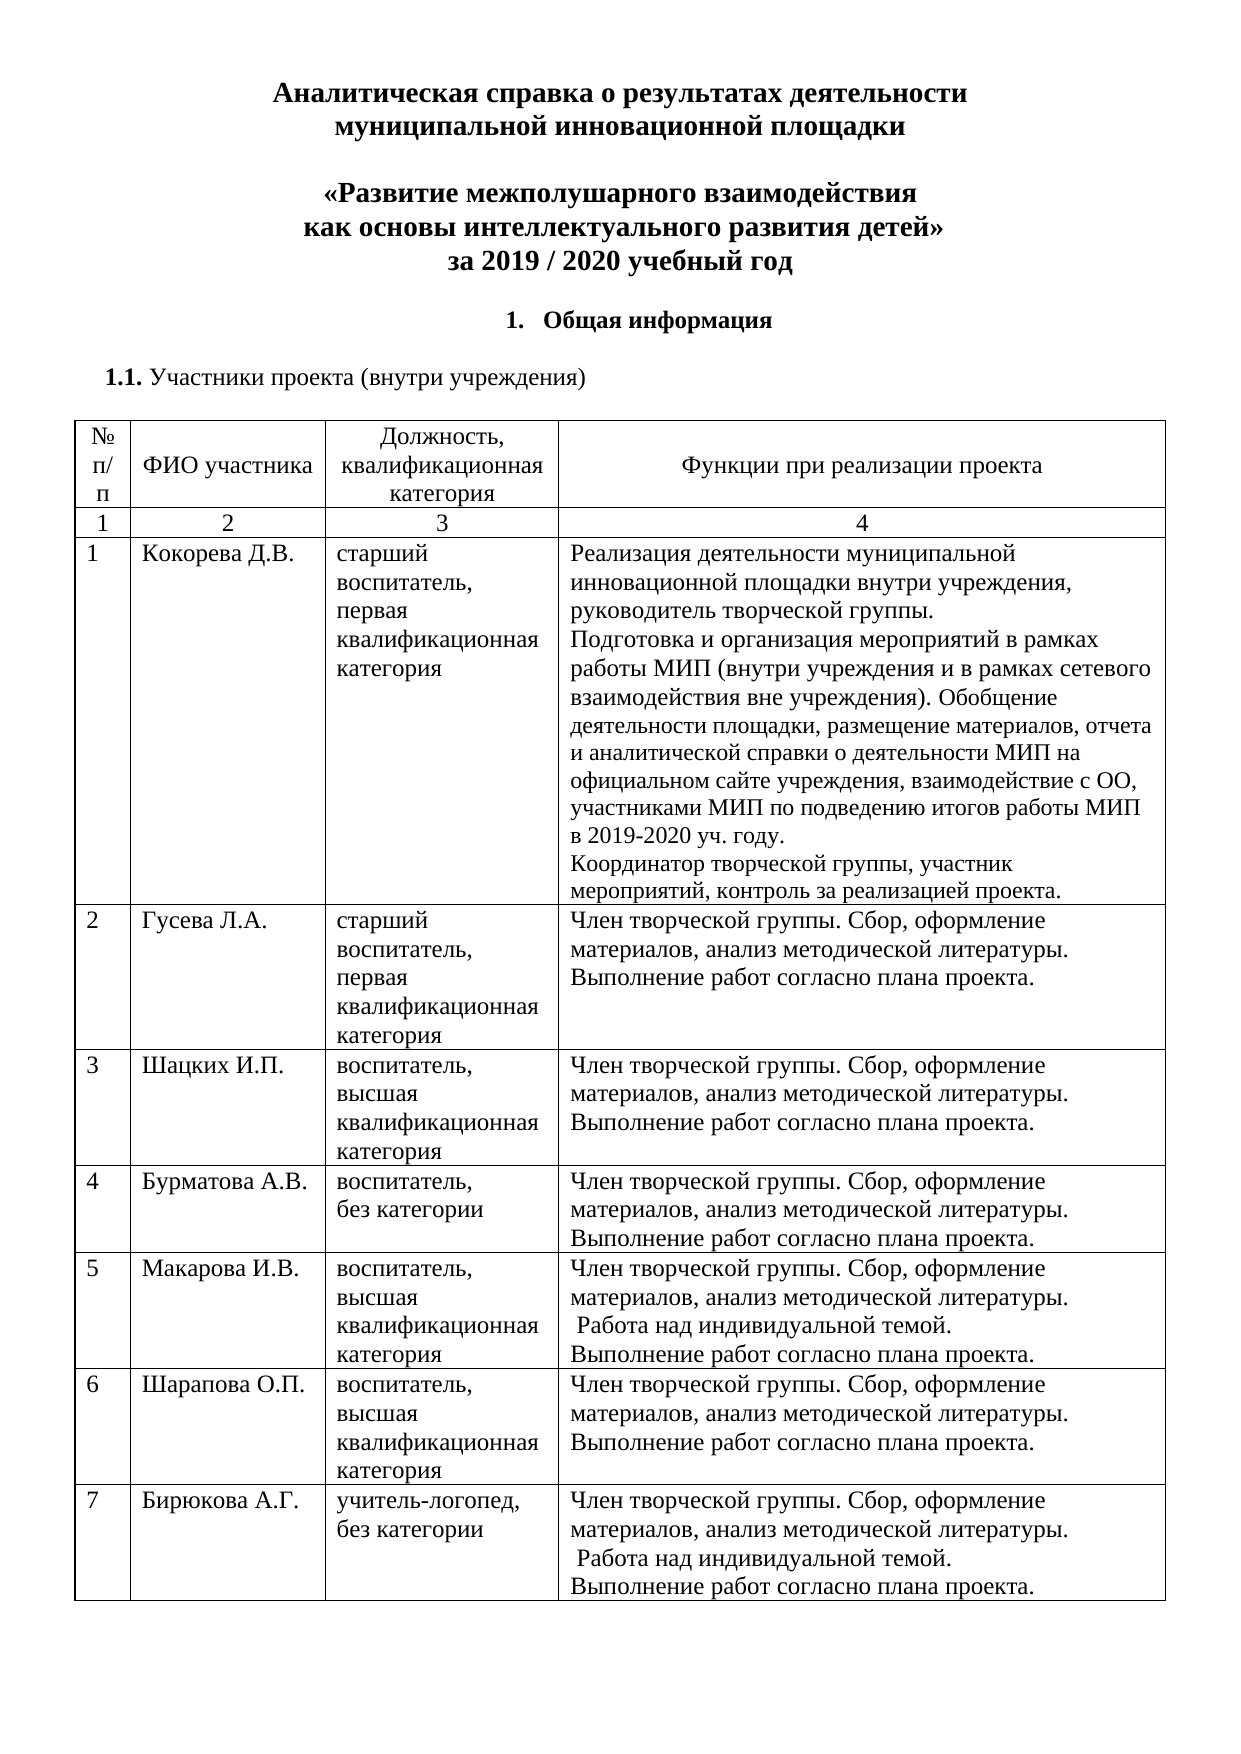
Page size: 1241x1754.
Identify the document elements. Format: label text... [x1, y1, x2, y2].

table_cell 5 [76, 1253, 130, 1368]
text как основы интеллектуального развития детей» [75, 209, 1165, 243]
table_cell 7 [76, 1485, 130, 1600]
table_cell 1 [76, 538, 130, 904]
table_cell Реализация деятельности муниципальной инновационной площадки внутри учреждения, руководитель творческой группы. Подготовка и организация мероприятий в рамках работы МИП (внутри учреждения и в рамках сетевого взаимодействия вне учреждения). Обобщение деятельности площадки, размещение материалов, отчета и аналитической справки о деятельности МИП на официальном сайте учреждения, взаимодействие с ОО, участниками МИП по подведению итогов работы МИП в 2019-2020 уч. году. Координатор творческой группы, участник мероприятий, контроль за реализацией проекта. [559, 538, 1165, 904]
table_cell 4 [76, 1166, 130, 1252]
table_cell Бирюкова А.Г. [131, 1485, 325, 1600]
table_cell Шарапова О.П. [131, 1369, 325, 1484]
table_cell воспитатель, высшая квалификационная категория [326, 1050, 558, 1165]
table_cell 3 [326, 508, 558, 537]
table_cell Шацких И.П. [131, 1050, 325, 1165]
table_cell 2 [76, 905, 130, 1049]
table_cell Член творческой группы. Сбор, оформление материалов, анализ методической литературы. Выполнение работ согласно плана проекта. [559, 1166, 1165, 1252]
table_cell 4 [559, 508, 1165, 537]
table_cell 1 [76, 508, 130, 537]
table_cell 2 [131, 508, 325, 537]
table_header ФИО участника [131, 421, 325, 507]
table_cell Бурматова А.В. [131, 1166, 325, 1252]
table_cell Член творческой группы. Сбор, оформление материалов, анализ методической литературы. Выполнение работ согласно плана проекта. [559, 1050, 1165, 1165]
table_cell Член творческой группы. Сбор, оформление материалов, анализ методической литературы. Выполнение работ согласно плана проекта. [559, 1369, 1165, 1484]
table_header Должность, квалификационная категория [326, 421, 558, 507]
table_cell старший воспитатель, первая квалификационная категория [326, 905, 558, 1049]
list Участники проекта (внутри учреждения) [104, 362, 1165, 391]
text за 2019 / 2020 учебный год [75, 243, 1165, 276]
table_cell Макарова И.В. [131, 1253, 325, 1368]
table_cell учитель-логопед, без категории [326, 1485, 558, 1600]
list Общая информация [112, 305, 1165, 334]
table_cell Гусева Л.А. [131, 905, 325, 1049]
table_header Функции при реализации проекта [559, 421, 1165, 507]
table_cell Член творческой группы. Сбор, оформление материалов, анализ методической литературы. Выполнение работ согласно плана проекта. [559, 905, 1165, 1049]
table_cell 3 [76, 1050, 130, 1165]
table_cell Член творческой группы. Сбор, оформление материалов, анализ методической литературы. Работа над индивидуальной темой. Выполнение работ согласно плана проекта. [559, 1485, 1165, 1600]
table_cell старший воспитатель, первая квалификационная категория [326, 538, 558, 904]
table_cell 6 [76, 1369, 130, 1484]
table_cell воспитатель, высшая квалификационная категория [326, 1253, 558, 1368]
text Аналитическая справка о результатах деятельности [75, 75, 1165, 108]
table_cell Кокорева Д.В. [131, 538, 325, 904]
table_header № п/п [76, 421, 130, 507]
text муниципальной инновационной площадки [75, 108, 1165, 142]
text «Развитие межполушарного взаимодействия [75, 176, 1165, 209]
table_cell воспитатель, без категории [326, 1166, 558, 1252]
table_cell Член творческой группы. Сбор, оформление материалов, анализ методической литературы. Работа над индивидуальной темой. Выполнение работ согласно плана проекта. [559, 1253, 1165, 1368]
table_cell воспитатель, высшая квалификационная категория [326, 1369, 558, 1484]
